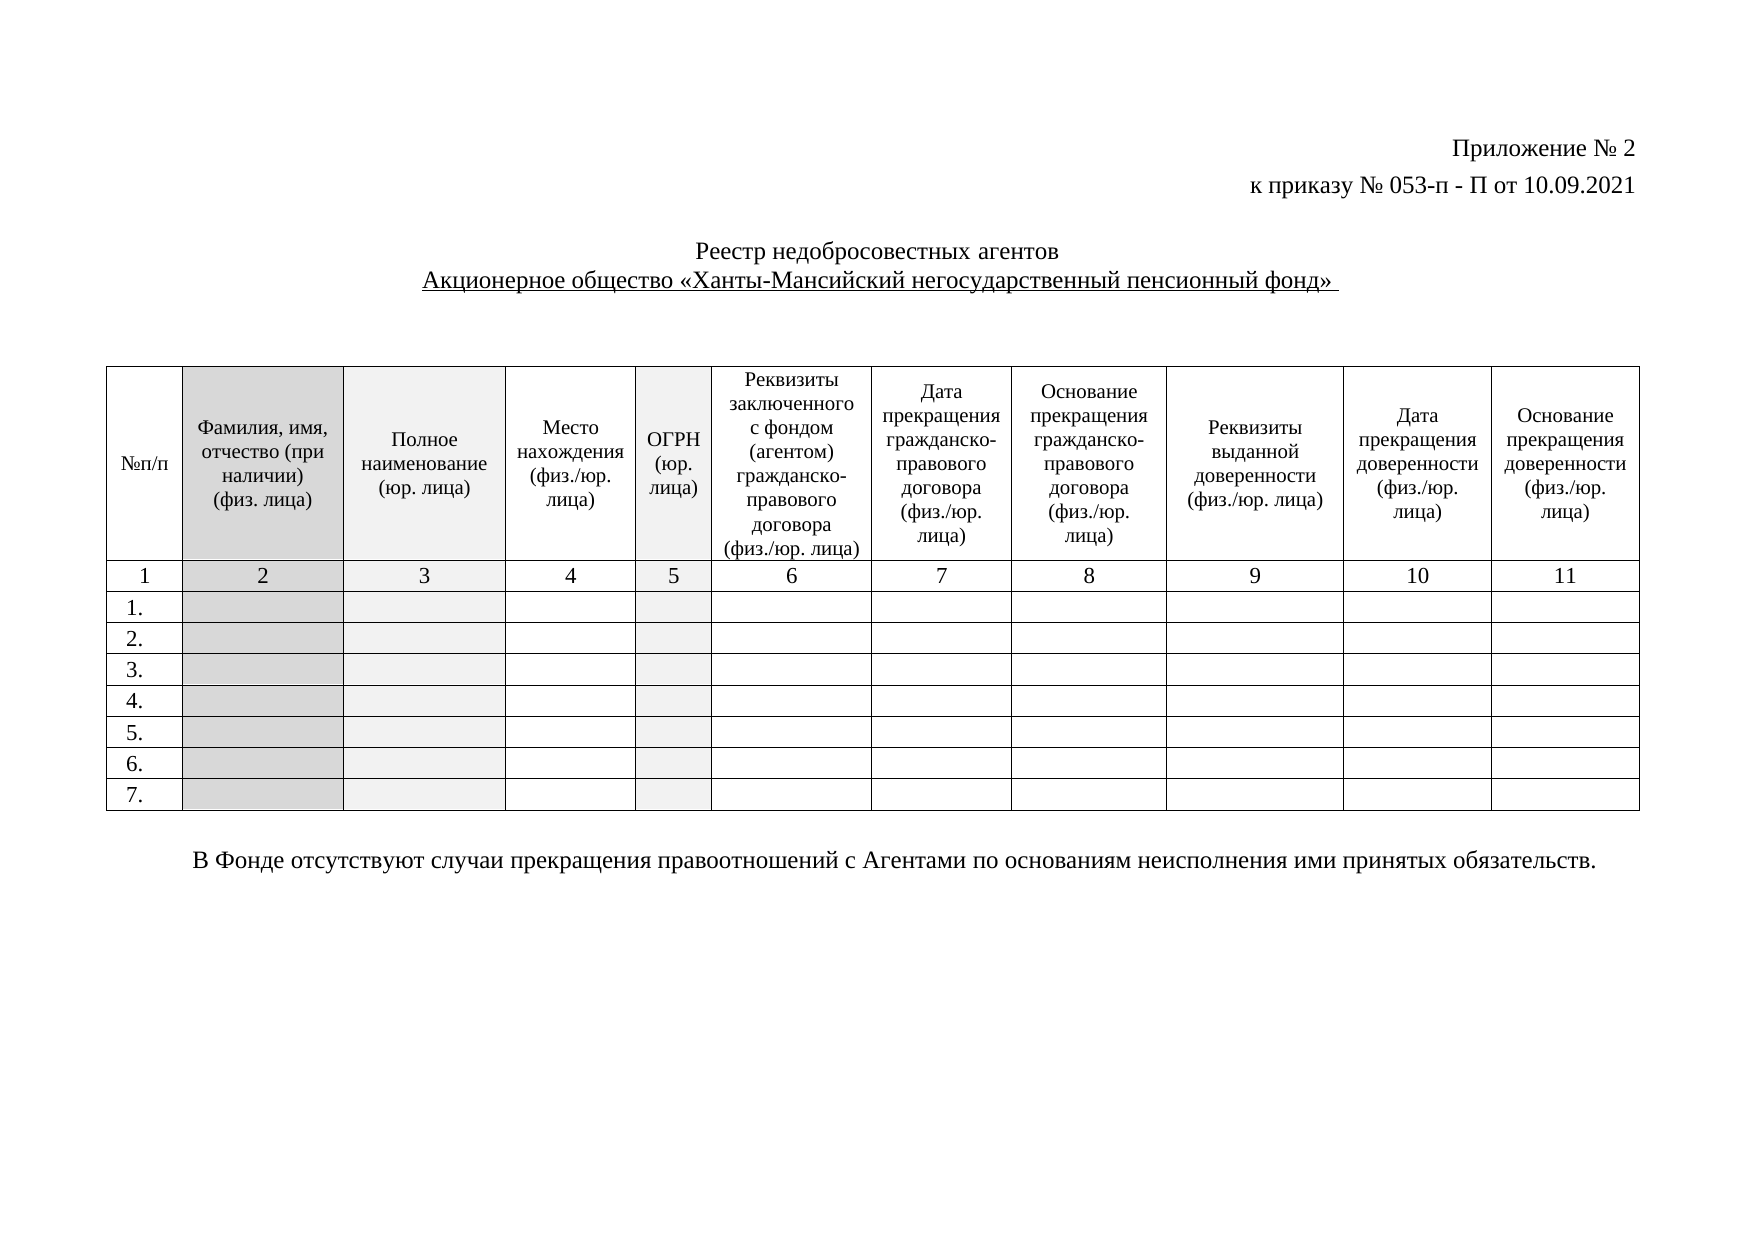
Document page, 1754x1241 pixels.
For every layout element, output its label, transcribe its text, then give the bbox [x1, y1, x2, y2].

table_cell 9 [1167, 561, 1343, 591]
table_cell [872, 748, 1011, 778]
table_cell [712, 748, 871, 778]
table_cell 3. [107, 654, 182, 684]
table_cell [636, 592, 711, 622]
table_cell [1012, 654, 1166, 684]
table_cell [1167, 779, 1343, 809]
table_cell [1012, 686, 1166, 716]
table_cell [1492, 592, 1639, 622]
table_header Полное наименование (юр. лица) [344, 367, 505, 559]
table_cell 6. [107, 748, 182, 778]
table_cell [506, 592, 635, 622]
table_cell [344, 779, 505, 809]
table_header Реквизиты выданной доверенности (физ./юр. лица) [1167, 367, 1343, 559]
table_cell [1012, 748, 1166, 778]
table_cell [1492, 717, 1639, 747]
table_header ОГРН (юр. лица) [636, 367, 711, 559]
table_header Дата прекращения доверенности (физ./юр. лица) [1344, 367, 1491, 559]
table_cell [1344, 592, 1491, 622]
table_cell [506, 779, 635, 809]
table_cell 3 [344, 561, 505, 591]
table_cell 7. [107, 779, 182, 809]
table_header Фамилия, имя, отчество (при наличии) (физ. лица) [183, 367, 343, 559]
table_cell [1167, 717, 1343, 747]
table_header №п/п [107, 367, 182, 559]
table_cell [1167, 623, 1343, 653]
table_cell [1344, 623, 1491, 653]
table_cell [1167, 748, 1343, 778]
table_cell [183, 717, 343, 747]
text В Фонде отсутствуют случаи прекращения правоотношений с Агентами по основаниям неисполнения ими принятых обязательств. [118, 845, 1636, 873]
table_cell [1167, 592, 1343, 622]
table_cell [344, 748, 505, 778]
table_cell [1012, 592, 1166, 622]
table_cell 5. [107, 717, 182, 747]
table_cell [1012, 717, 1166, 747]
table_cell 2 [183, 561, 343, 591]
table_cell [872, 654, 1011, 684]
table_cell [506, 654, 635, 684]
table_cell [506, 748, 635, 778]
table_cell [1012, 623, 1166, 653]
table_cell [183, 623, 343, 653]
table_cell [636, 717, 711, 747]
table_cell [1344, 654, 1491, 684]
table_cell [1492, 623, 1639, 653]
table_cell [872, 623, 1011, 653]
text Акционерное общество «Ханты-Мансийский негосударственный пенсионный фонд» [118, 265, 1636, 294]
table_cell [183, 686, 343, 716]
table_cell [1492, 748, 1639, 778]
table_cell [712, 592, 871, 622]
table_cell 6 [712, 561, 871, 591]
table_cell [1167, 686, 1343, 716]
table_header Основание прекращения гражданско-правового договора (физ./юр. лица) [1012, 367, 1166, 559]
table_cell [872, 686, 1011, 716]
table_cell [183, 592, 343, 622]
table_cell 1. [107, 592, 182, 622]
table_cell [344, 717, 505, 747]
table_cell [183, 779, 343, 809]
text Приложение № 2 [1255, 133, 1636, 162]
table_cell 4. [107, 686, 182, 716]
table_cell [636, 686, 711, 716]
table_cell 2. [107, 623, 182, 653]
table_cell [344, 623, 505, 653]
table_cell [1492, 686, 1639, 716]
table_cell [712, 686, 871, 716]
table_cell [872, 592, 1011, 622]
table_cell [1492, 779, 1639, 809]
table_header Реквизиты заключенного с фондом (агентом) гражданско-правового договора (физ./юр. лица) [712, 367, 871, 559]
table_header Основание прекращения доверенности (физ./юр. лица) [1492, 367, 1639, 559]
table_cell [506, 686, 635, 716]
table_cell [636, 748, 711, 778]
table_cell [636, 654, 711, 684]
table_cell [712, 717, 871, 747]
table_cell 11 [1492, 561, 1639, 591]
table_cell [344, 592, 505, 622]
table_cell 10 [1344, 561, 1491, 591]
table_cell [1012, 779, 1166, 809]
table_cell [636, 623, 711, 653]
text к приказу № 053-п - П от 10.09.2021 [1093, 170, 1636, 199]
table_cell [1492, 654, 1639, 684]
text Реестр недобросовестных агентов [118, 236, 1636, 265]
table_cell [1344, 686, 1491, 716]
table_cell 5 [636, 561, 711, 591]
table_cell [344, 686, 505, 716]
table_cell [1344, 717, 1491, 747]
table_cell [872, 717, 1011, 747]
table_cell [344, 654, 505, 684]
table_cell 7 [872, 561, 1011, 591]
table_cell [872, 779, 1011, 809]
table_cell [183, 654, 343, 684]
table_cell 4 [506, 561, 635, 591]
table_cell [506, 717, 635, 747]
table_cell [712, 623, 871, 653]
table_cell [506, 623, 635, 653]
table_cell [1344, 779, 1491, 809]
table_cell [712, 779, 871, 809]
table_cell 8 [1012, 561, 1166, 591]
table_cell [183, 748, 343, 778]
table_header Место нахождения (физ./юр. лица) [506, 367, 635, 559]
table_header Дата прекращения гражданско-правового договора (физ./юр. лица) [872, 367, 1011, 559]
table_cell [1167, 654, 1343, 684]
table_cell [712, 654, 871, 684]
table_cell 1 [107, 561, 182, 591]
table_cell [1344, 748, 1491, 778]
table_cell [636, 779, 711, 809]
